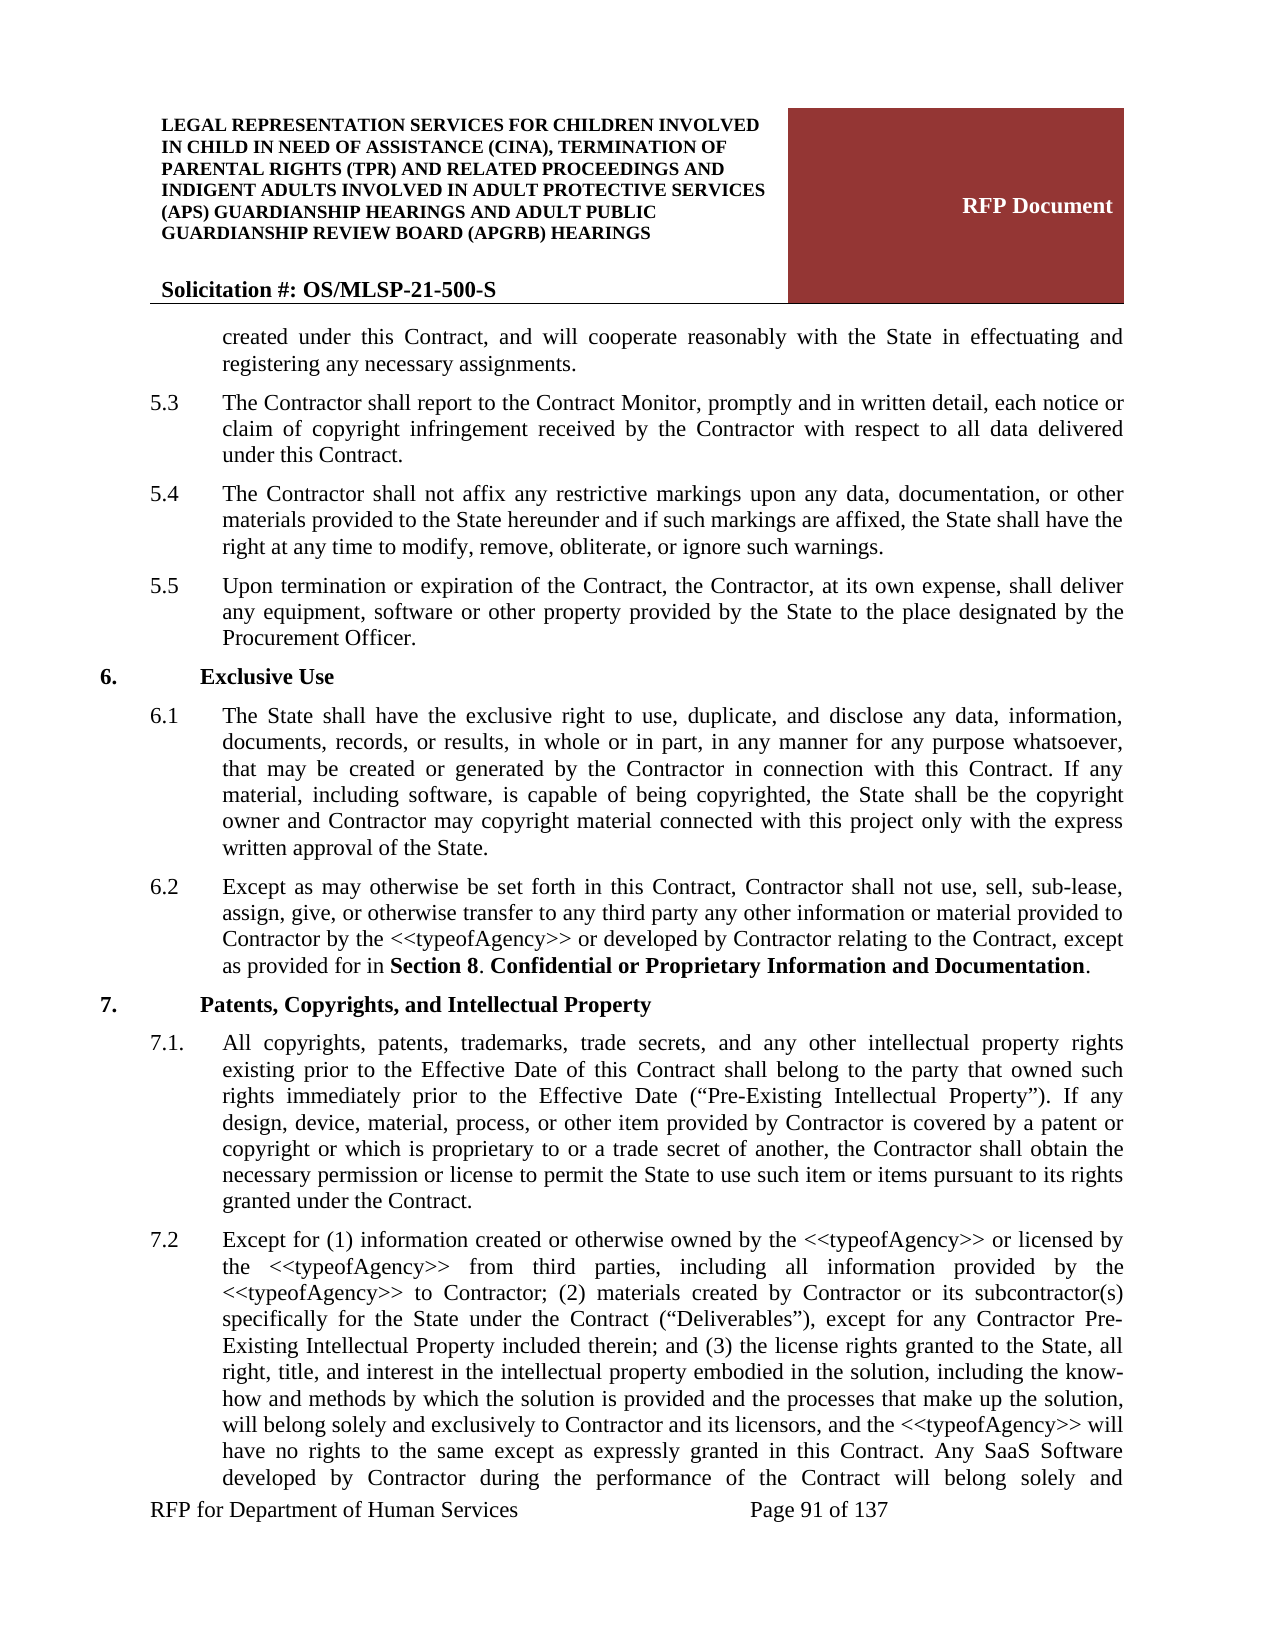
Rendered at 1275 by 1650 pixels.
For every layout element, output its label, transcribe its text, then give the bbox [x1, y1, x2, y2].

text 6.2 Except as may otherwise be set forth in this Contract, Contractor shall not use, sell, sub-lease, assign, give, or otherwise transfer to any third party any other information or material provided to Contractor by the <<typeofAgency>> or developed by Contractor relating to the Contract, except as provided for in Section 8. Confidential or Proprietary Information and Documentation. [150, 873, 1125, 978]
text 6.1 The State shall have the exclusive right to use, duplicate, and disclose any data, information, documents, records, or results, in whole or in part, in any manner for any purpose whatsoever, that may be created or generated by the Contractor in connection with this Contract. If any material, including software, is capable of being copyrighted, the State shall be the copyright owner and Contractor may copyright material connected with this project only with the express written approval of the State. [150, 702, 1125, 860]
text 6. Exclusive Use [100, 663, 1125, 689]
text 5.4 The Contractor shall not affix any restrictive markings upon any data, documentation, or other materials provided to the State hereunder and if such markings are affixed, the State shall have the right at any time to modify, remove, obliterate, or ignore such warnings. [150, 480, 1125, 559]
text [150, 1226, 1125, 1490]
text 5.3 The Contractor shall report to the Contract Monitor, promptly and in written detail, each notice or claim of copyright infringement received by the Contractor with respect to all data delivered under this Contract. [150, 388, 1125, 468]
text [150, 323, 1125, 376]
text 5.5 Upon termination or expiration of the Contract, the Contractor, at its own expense, shall deliver any equipment, software or other property provided by the State to the place designated by the Procurement Officer. [150, 572, 1125, 651]
text 7.1. All copyrights, patents, trademarks, trade secrets, and any other intellectual property rights existing prior to the Effective Date of this Contract shall belong to the party that owned such rights immediately prior to the Effective Date (“Pre-Existing Intellectual Property”). If any design, device, material, process, or other item provided by Contractor is covered by a patent or copyright or which is proprietary to or a trade secret of another, the Contractor shall obtain the necessary permission or license to permit the State to use such item or items pursuant to its rights granted under the Contract. [150, 1029, 1125, 1214]
text 7. Patents, Copyrights, and Intellectual Property [100, 991, 1125, 1017]
